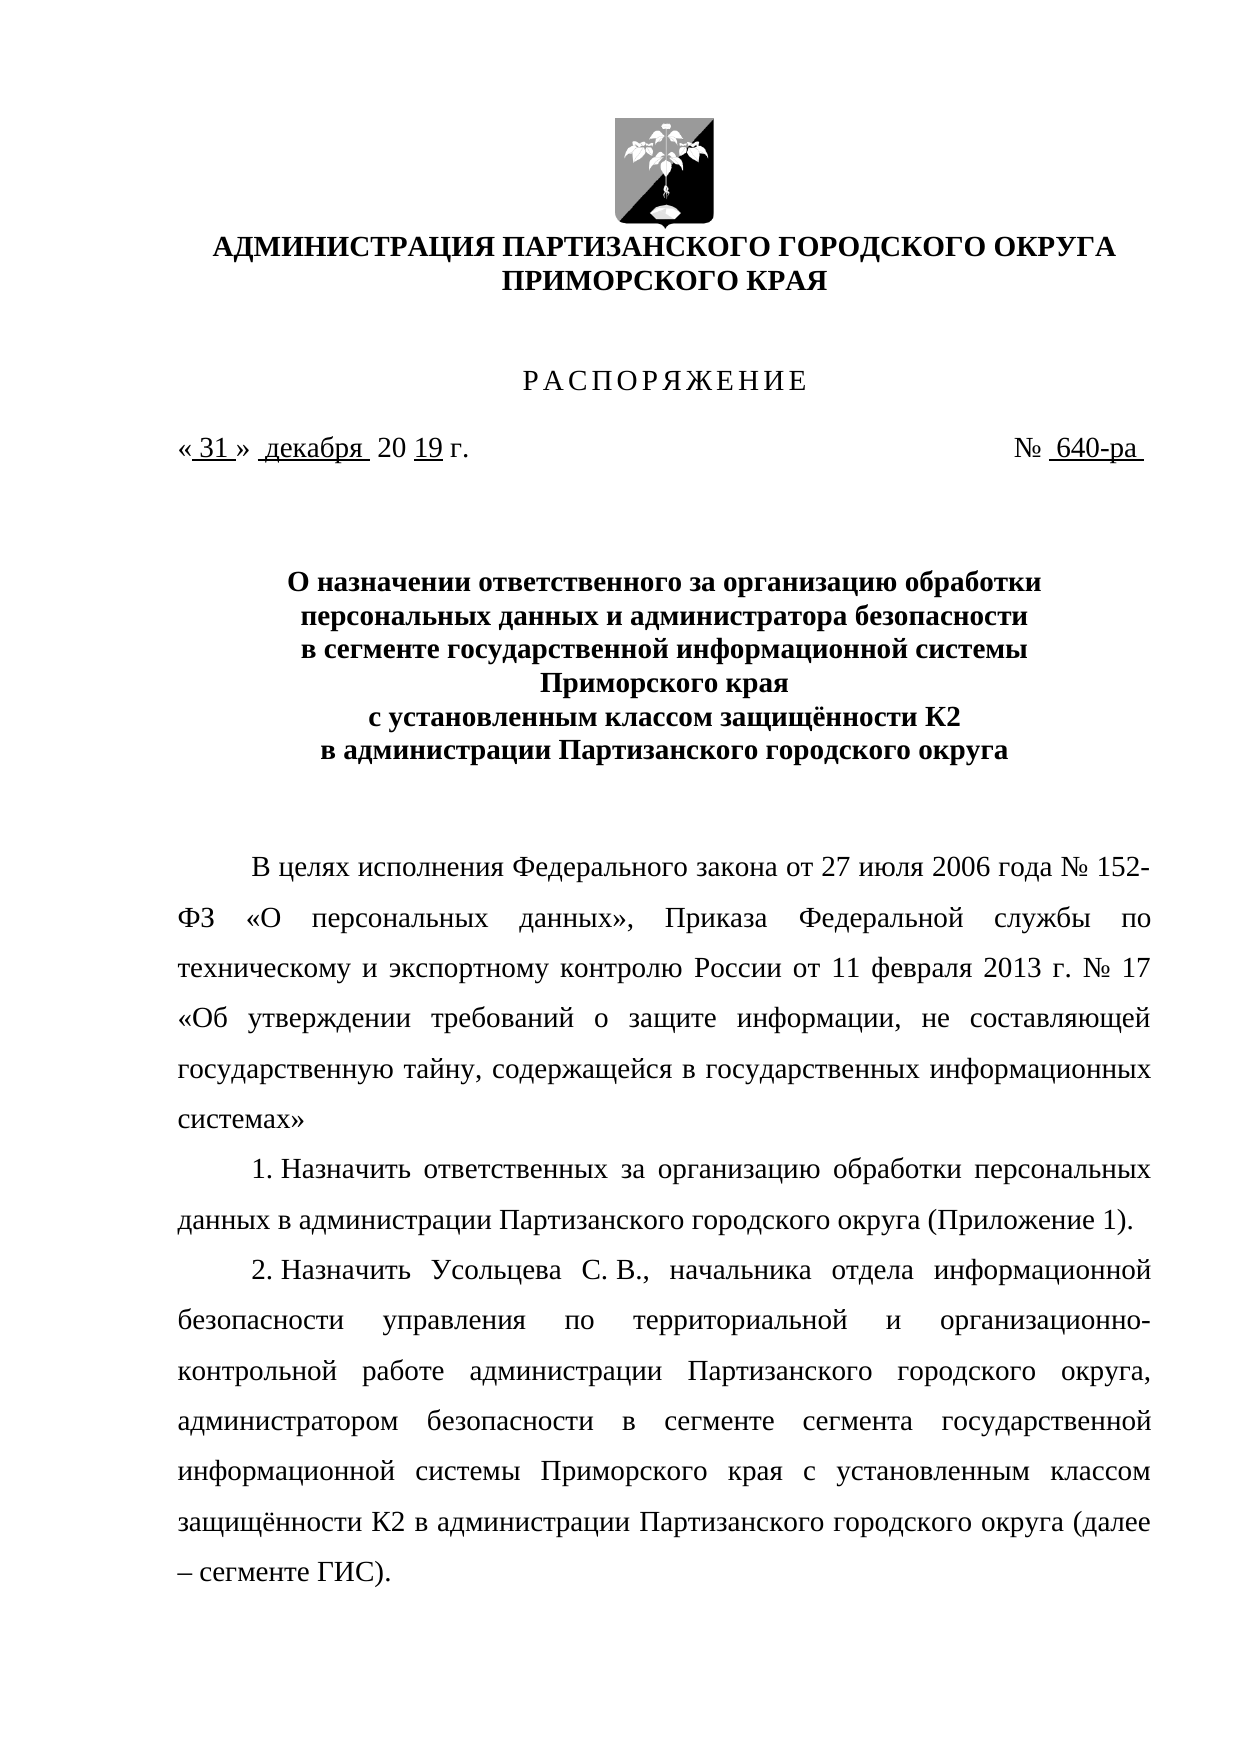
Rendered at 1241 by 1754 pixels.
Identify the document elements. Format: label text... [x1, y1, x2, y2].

list Назначить Усольцева С. В., начальника отдела информационной безопасности управления по территориальной и организационно-контрольной работе администрации Партизанского городского округа, администратором безопасности в сегменте сегмента государственной информационной системы Приморского края с установленным классом защищённости К2 в администрации Партизанского городского округа (далее – сегменте ГИС). [177, 1252, 1152, 1587]
text АДМИНИСТРАЦИЯ ПАРТИЗАНСКОГО ГОРОДСКОГО ОКРУГА [177, 229, 1152, 263]
text В целях исполнения Федерального закона от 27 июля 2006 года № 152-ФЗ «О персональных данных», Приказа Федеральной службы по техническому и экспортному контролю России от 11 февраля 2013 г. № 17 «Об утверждении требований о защите информации, не составляющей государственную тайну, содержащейся в государственных информационных системах» [177, 849, 1152, 1135]
subtitle РАСПОРЯЖение [177, 363, 1152, 397]
table_header О назначении ответственного за организацию обработки персональных данных и администратора безопасности в сегменте государственной информационной системы Приморского края с установленным классом защищённости К2 в администрации Партизанского городского округа [264, 565, 1064, 766]
table_header № 640-ра . [664, 430, 1163, 464]
text ПРИМОРСКОГО КРАЯ [177, 263, 1152, 296]
table_header « 31 » декабря 20 19 г. [166, 430, 664, 464]
picture [615, 118, 714, 229]
list Назначить ответственных за организацию обработки персональных данных в администрации Партизанского городского округа (Приложение 1). [177, 1151, 1152, 1235]
